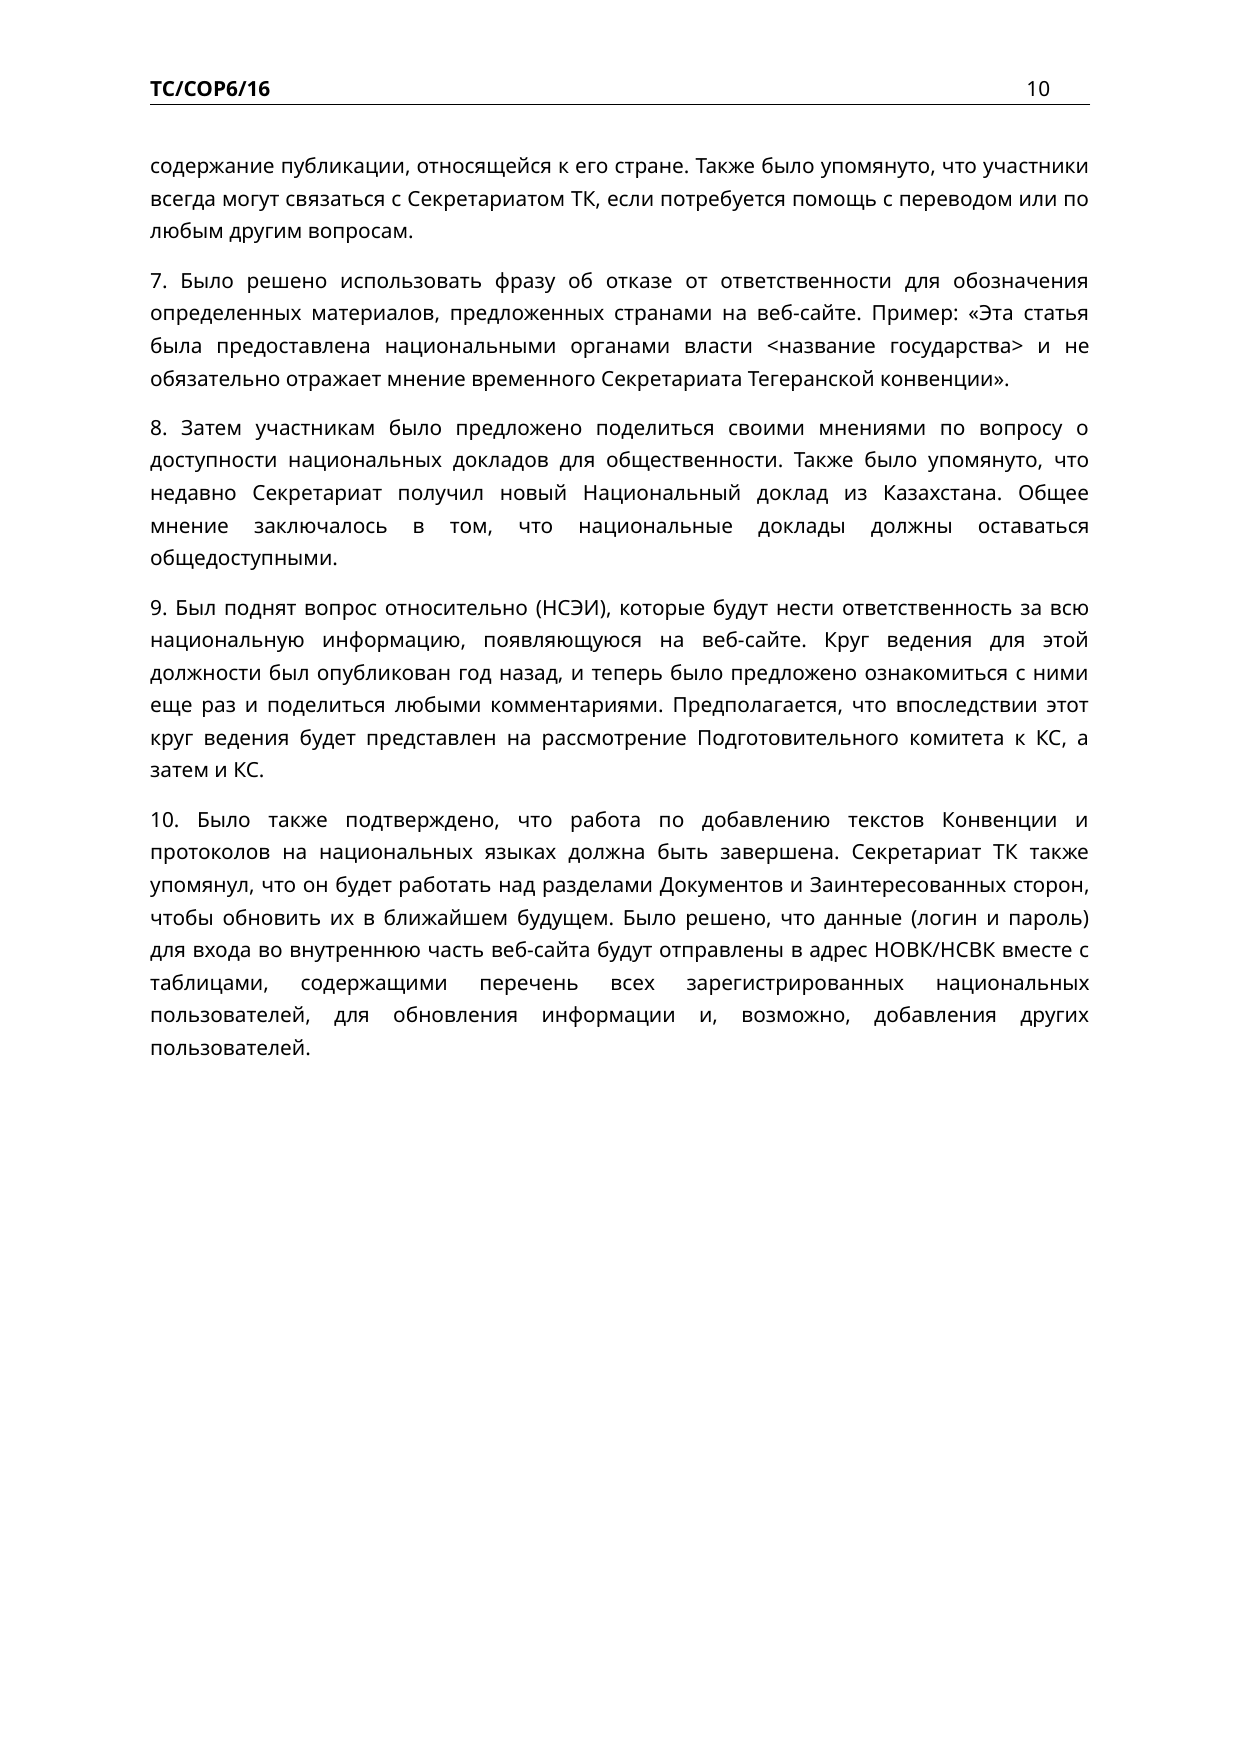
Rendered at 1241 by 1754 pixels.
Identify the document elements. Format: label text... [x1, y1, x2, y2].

text 8. Затем участникам было предложено поделиться своими мнениями по вопросу о доступности национальных докладов для общественности. Также было упомянуто, что недавно Секретариат получил новый Национальный доклад из Казахстана. Общее мнение заключалось в том, что национальные доклады должны оставаться общедоступными. [150, 413, 1090, 572]
text 10. Было также подтверждено, что работа по добавлению текстов Конвенции и протоколов на национальных языках должна быть завершена. Секретариат ТК также упомянул, что он будет работать над разделами Документов и Заинтересованных сторон, чтобы обновить их в ближайшем будущем. Было решено, что данные (логин и пароль) для входа во внутреннюю часть веб-сайта будут отправлены в адрес НОВК/НСВК вместе с таблицами, содержащими перечень всех зарегистрированных национальных пользователей, для обновления информации и, возможно, добавления других пользователей. [150, 805, 1090, 1062]
text 7. Было решено использовать фразу об отказе от ответственности для обозначения определенных материалов, предложенных странами на веб-сайте. Пример: «Эта статья была предоставлена национальными органами власти <название государства> и не обязательно отражает мнение временного Секретариата Тегеранской конвенции». [150, 266, 1090, 392]
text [150, 151, 1090, 245]
text 9. Был поднят вопрос относительно (НСЭИ), которые будут нести ответственность за всю национальную информацию, появляющуюся на веб-сайте. Круг ведения для этой должности был опубликован год назад, и теперь было предложено ознакомиться с ними еще раз и поделиться любыми комментариями. Предполагается, что впоследствии этот круг ведения будет представлен на рассмотрение Подготовительного комитета к КС, а затем и КС. [150, 593, 1090, 784]
